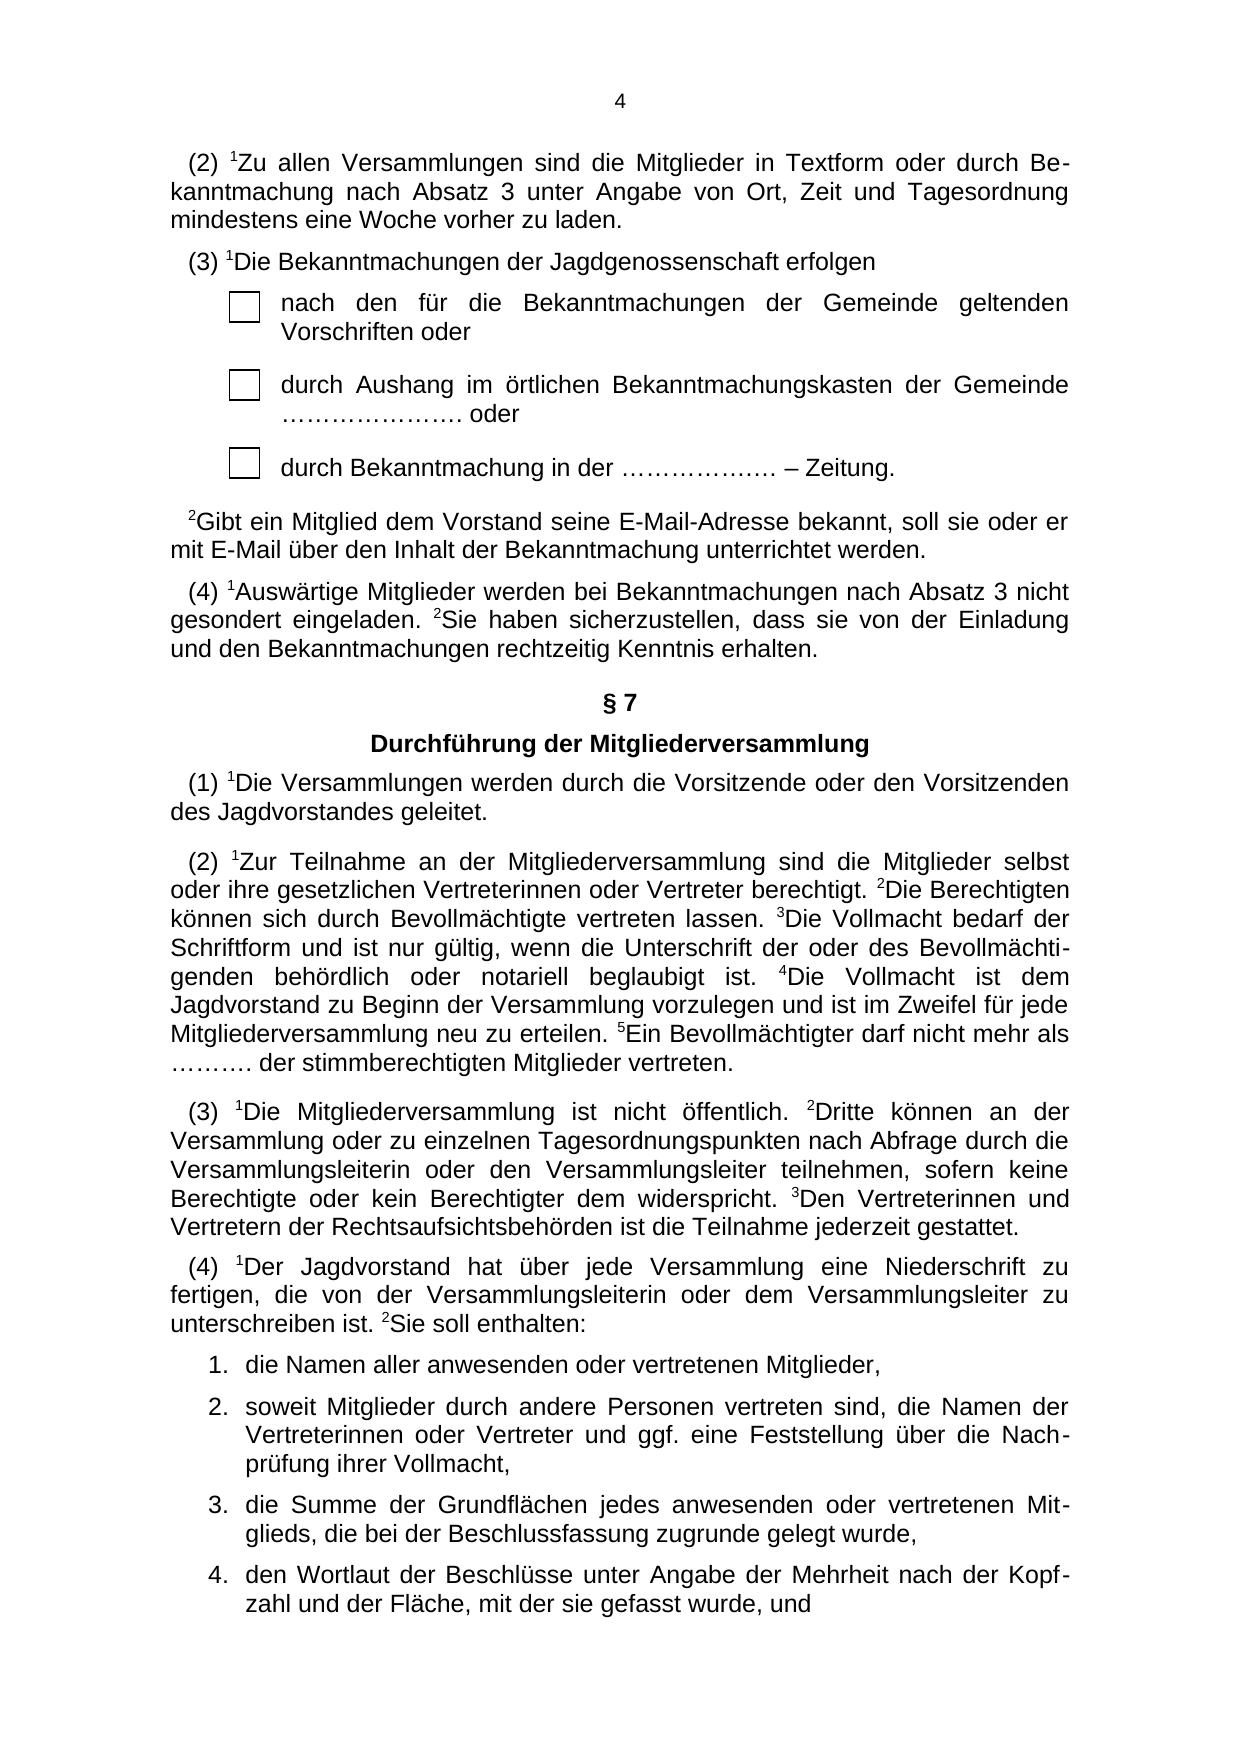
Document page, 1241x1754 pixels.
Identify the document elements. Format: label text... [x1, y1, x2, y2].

text durch Aushang im örtlichen Bekanntmachungskasten der Gemeinde …………………. oder [281, 370, 1070, 428]
text nach den für die Bekanntmachungen der Gemeinde geltenden Vorschriften oder [281, 288, 1070, 345]
text (3) 1Die Mitgliederversammlung ist nicht öffentlich. 2Dritte können an der Versammlung oder zu einzelnen Tagesordnungspunkten nach Abfrage durch die Versammlungsleiterin oder den Versammlungsleiter teilnehmen, sofern keine Berechtigte oder kein Berechtigter dem widerspricht. 3Den Vertreterinnen und Vertretern der Rechtsaufsichtsbehörden ist die Teilnahme jederzeit gestattet. [170, 1097, 1070, 1241]
list die Namen aller anwesenden oder vertretenen Mitglieder, [208, 1350, 1070, 1379]
text § 7 [170, 688, 1070, 716]
text (2) 1Zu allen Versammlungen sind die Mitglieder in Textform oder durch Bekanntmachung nach Absatz 3 unter Angabe von Ort, Zeit und Tagesordnung mindestens eine Woche vorher zu laden. [170, 148, 1070, 234]
list soweit Mitglieder durch andere Personen vertreten sind, die Namen der Vertreterinnen oder Vertreter und ggf. eine Feststellung über die Nachprüfung ihrer Vollmacht, [208, 1391, 1070, 1478]
text (2) 1Zur Teilnahme an der Mitgliederversammlung sind die Mitglieder selbst oder ihre gesetzlichen Vertreterinnen oder Vertreter berechtigt. 2Die Berechtigten können sich durch Bevollmächtigte vertreten lassen. 3Die Vollmacht bedarf der Schriftform und ist nur gültig, wenn die Unterschrift der oder des Bevollmächtigenden behördlich oder notariell beglaubigt ist. 4Die Vollmacht ist dem Jagdvorstand zu Beginn der Versammlung vorzulegen und ist im Zweifel für jede Mitgliederversammlung neu zu erteilen. 5Ein Bevollmächtigter darf nicht mehr als ………. der stimmberechtigten Mitglieder vertreten. [170, 846, 1070, 1076]
list den Wortlaut der Beschlüsse unter Angabe der Mehrheit nach der Kopfzahl und der Fläche, mit der sie gefasst wurde, und [208, 1560, 1070, 1618]
text durch Bekanntmachung in der …………….… – Zeitung. [170, 453, 1070, 481]
text (4) 1Auswärtige Mitglieder werden bei Bekanntmachungen nach Absatz 3 nicht gesondert eingeladen. 2Sie haben sicherzustellen, dass sie von der Einladung und den Bekanntmachungen rechtzeitig Kenntnis erhalten. [170, 576, 1070, 663]
list die Summe der Grundflächen jedes anwesenden oder vertretenen Mitglieds, die bei der Beschlussfassung zugrunde gelegt wurde, [208, 1490, 1070, 1548]
text (1) 1Die Versammlungen werden durch die Vorsitzende oder den Vorsitzenden des Jagdvorstandes geleitet. [170, 768, 1070, 826]
text (3) 1Die Bekanntmachungen der Jagdgenossenschaft erfolgen [170, 246, 1070, 275]
text 2Gibt ein Mitglied dem Vorstand seine E-Mail-Adresse bekannt, soll sie oder er mit E-Mail über den Inhalt der Bekanntmachung unterrichtet werden. [170, 506, 1070, 564]
text (4) 1Der Jagdvorstand hat über jede Versammlung eine Niederschrift zu fertigen, die von der Versammlungsleiterin oder dem Versammlungsleiter zu unterschreiben ist. 2Sie soll enthalten: [170, 1251, 1070, 1338]
text Durchführung der Mitgliederversammlung [170, 729, 1070, 758]
